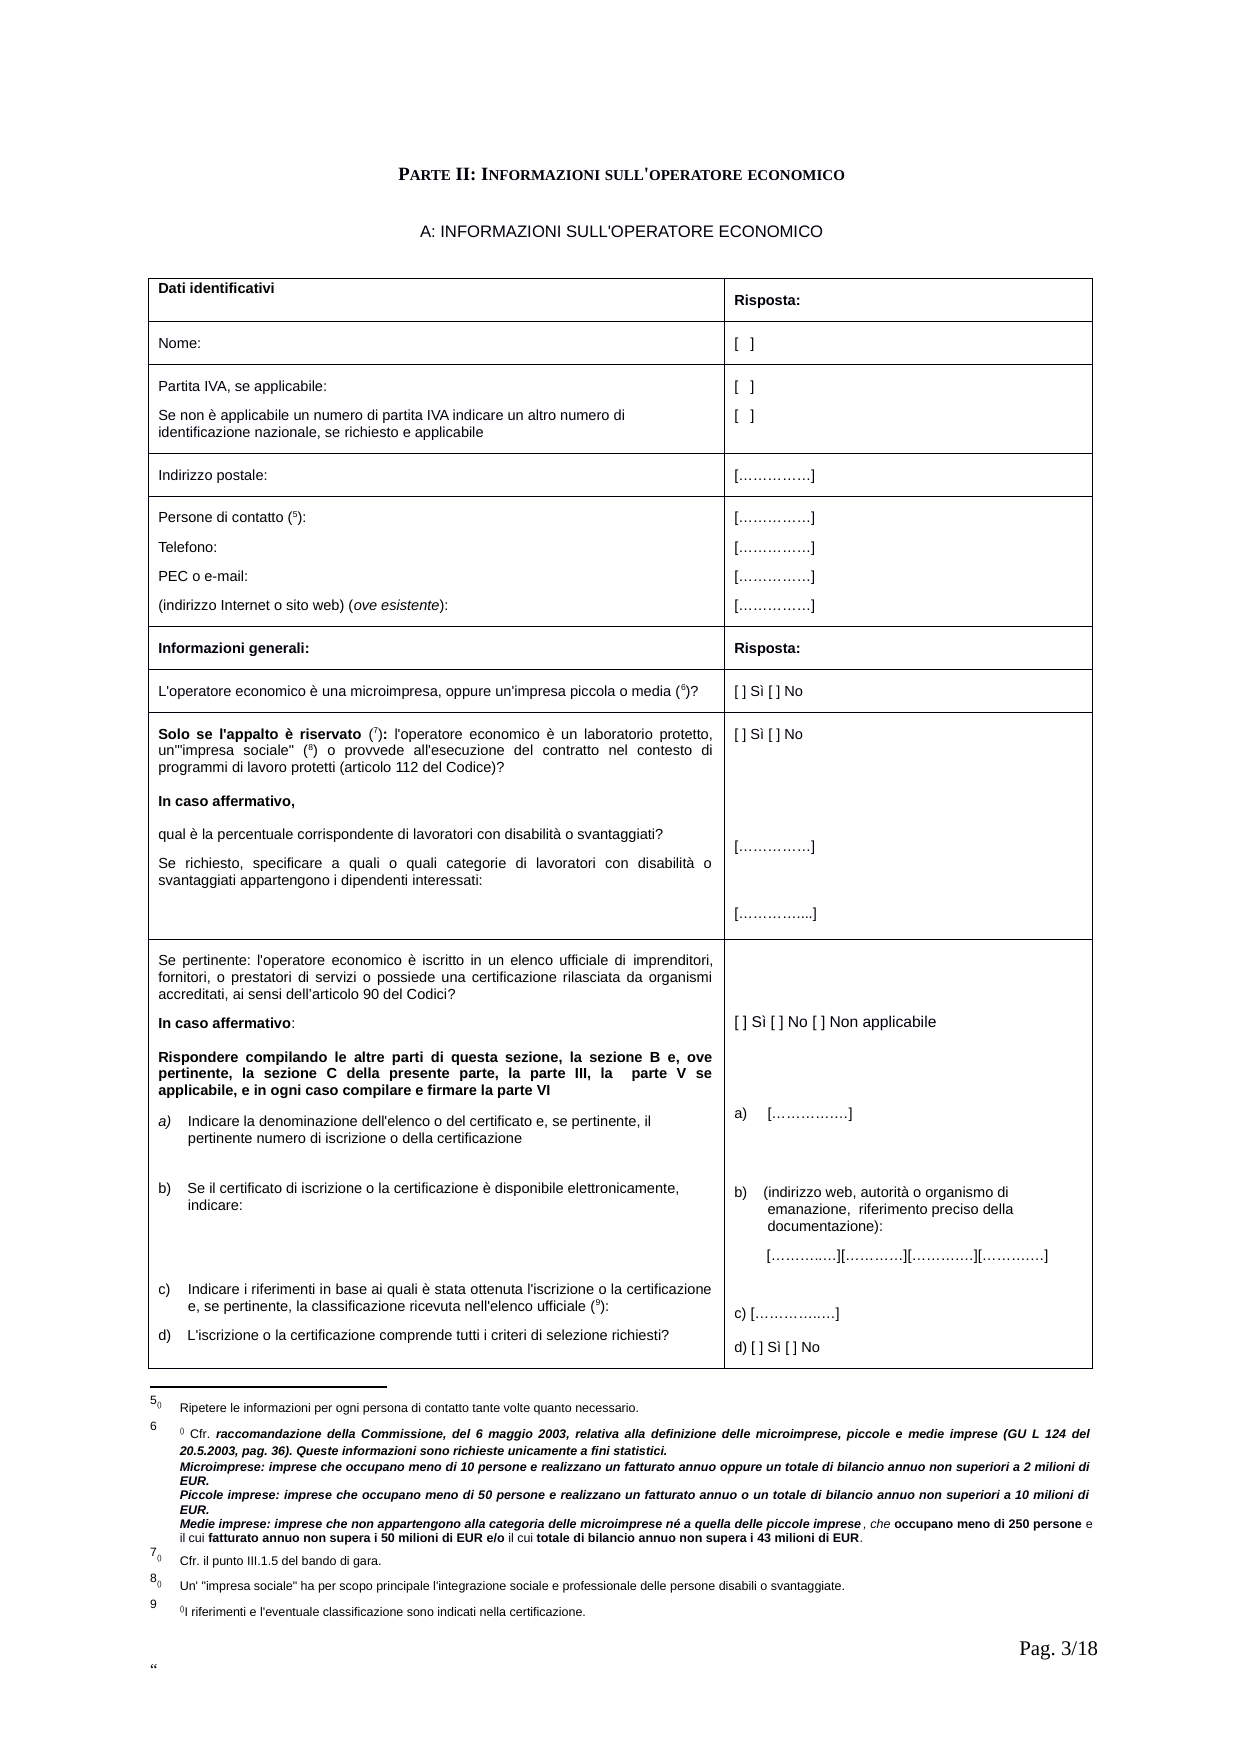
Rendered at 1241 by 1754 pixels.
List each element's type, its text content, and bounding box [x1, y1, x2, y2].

table_cell Indirizzo postale: [149, 454, 724, 496]
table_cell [725, 940, 1092, 1368]
title Parte II: Informazioni sull'operatore economico [150, 162, 1093, 184]
table_cell Nome: [149, 322, 724, 364]
table_cell L'operatore economico è una microimpresa, oppure un'impresa piccola o media ()? [149, 670, 724, 712]
table_cell [ ] Sì [ ] No [……………] […………....] [725, 713, 1092, 938]
title A: Informazioni sull'operatore economico [150, 222, 1093, 241]
table_header Risposta: [725, 279, 1092, 321]
table_cell Persone di contatto (): Telefono: PEC o e-mail: (indirizzo Internet o sito web) (ove esistente): [149, 497, 724, 626]
table_cell Informazioni generali: [149, 627, 724, 669]
table_cell Risposta: [725, 627, 1092, 669]
table_cell [ ] [725, 322, 1092, 364]
table_cell [……………] [……………] [……………] [……………] [725, 497, 1092, 626]
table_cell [149, 940, 724, 1368]
table_cell Partita IVA, se applicabile: Se non è applicabile un numero di partita IVA indicare un altro numero di identificazione nazionale, se richiesto e applicabile [149, 365, 724, 453]
table_cell [……………] [725, 454, 1092, 496]
table_cell [ ] Sì [ ] No [725, 670, 1092, 712]
table_cell Solo se l'appalto è riservato (): l'operatore economico è un laboratorio protetto, un'"impresa sociale" () o provvede all'esecuzione del contratto nel contesto di programmi di lavoro protetti (articolo 112 del Codice)? In caso affermativo, qual è la percentuale corrispondente di lavoratori con disabilità o svantaggiati? Se richiesto, specificare a quali o quali categorie di lavoratori con disabilità o svantaggiati appartengono i dipendenti interessati: [149, 713, 724, 938]
table_cell [ ] [ ] [725, 365, 1092, 453]
table_header Dati identificativi [149, 279, 724, 321]
